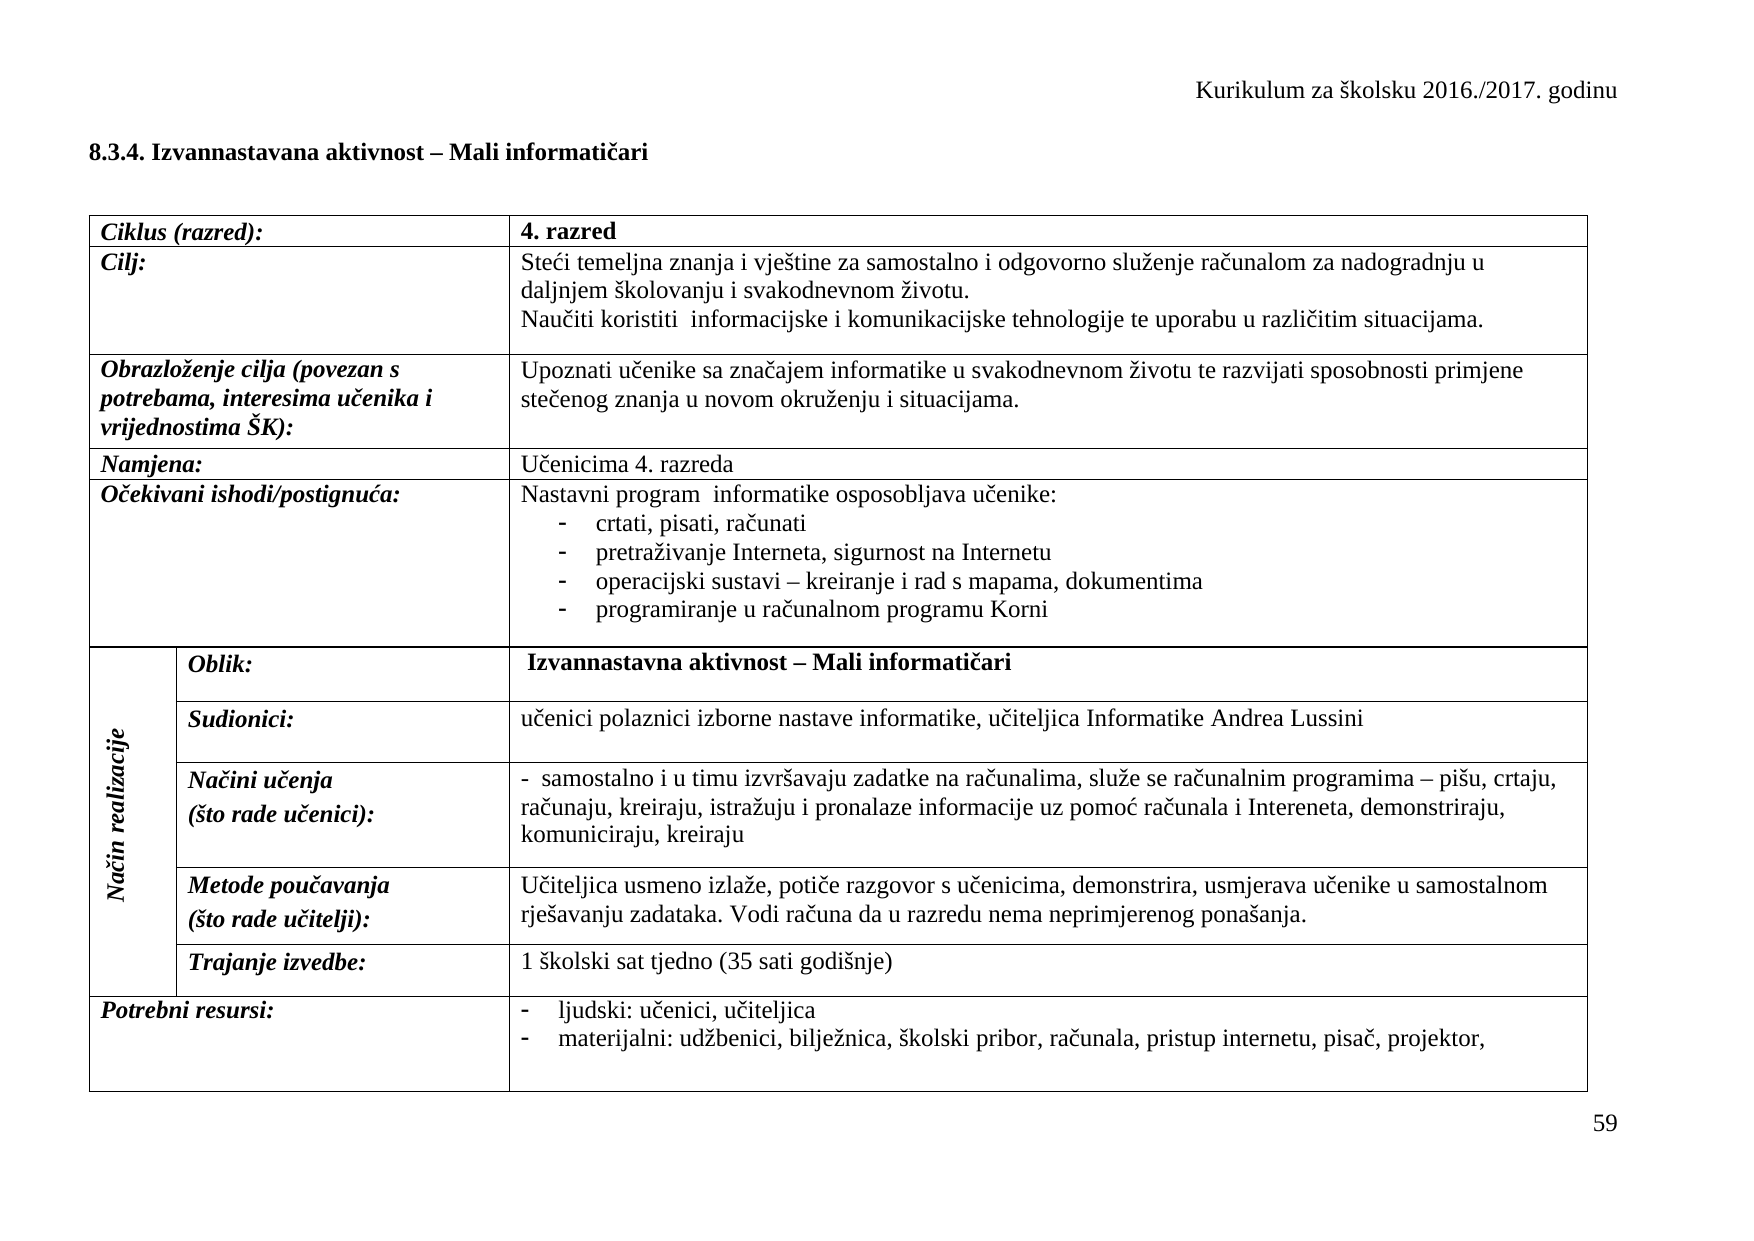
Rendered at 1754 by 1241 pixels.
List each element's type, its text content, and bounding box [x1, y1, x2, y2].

table_cell Cilj: [90, 247, 509, 354]
table_header Ciklus (razred): [90, 216, 509, 246]
table_cell učenici polaznici izborne nastave informatike, učiteljica Informatike Andrea Lussini [510, 702, 1587, 762]
table_cell Nastavni program informatike osposobljava učenike: crtati, pisati, računati pretraživanje Interneta, sigurnost na Internetu operacijski sustavi – kreiranje i rad s mapama, dokumentima programiranje u računalnom programu Korni [510, 480, 1587, 646]
table_cell Steći temeljna znanja i vještine za samostalno i odgovorno služenje računalom za nadogradnju u daljnjem školovanju i svakodnevnom životu. Naučiti koristiti informacijske i komunikacijske tehnologije te uporabu u različitim situacijama. [510, 247, 1587, 354]
table_cell - samostalno i u timu izvršavaju zadatke na računalima, služe se računalnim programima – pišu, crtaju, računaju, kreiraju, istražuju i pronalaze informacije uz pomoć računala i Intereneta, demonstriraju, komuniciraju, kreiraju [510, 763, 1587, 867]
table_cell Način realizacije [90, 648, 176, 996]
table_cell Izvannastavna aktivnost – Mali informatičari [510, 648, 1587, 701]
table_cell Učenicima 4. razreda [510, 449, 1587, 478]
table_header 4. razred [510, 216, 1587, 246]
table_cell Upoznati učenike sa značajem informatike u svakodnevnom životu te razvijati sposobnosti primjene stečenog znanja u novom okruženju i situacijama. [510, 355, 1587, 448]
table_cell Metode poučavanja (što rade učitelji): [177, 868, 509, 944]
table_cell Trajanje izvedbe: [177, 945, 509, 996]
subtitle 8.3.4. Izvannastavana aktivnost – Mali informatičari [89, 137, 1617, 165]
table_cell Namjena: [90, 449, 509, 478]
table_cell Obrazloženje cilja (povezan s potrebama, interesima učenika i vrijednostima ŠK): [90, 355, 509, 448]
table_cell ljudski: učenici, učiteljica materijalni: udžbenici, bilježnica, školski pribor, računala, pristup internetu, pisač, projektor, [510, 997, 1587, 1091]
table_cell Učiteljica usmeno izlaže, potiče razgovor s učenicima, demonstrira, usmjerava učenike u samostalnom rješavanju zadataka. Vodi računa da u razredu nema neprimjerenog ponašanja. [510, 868, 1587, 944]
table_cell Očekivani ishodi/postignuća: [90, 480, 509, 646]
table_cell Potrebni resursi: [90, 997, 509, 1091]
table_cell Načini učenja (što rade učenici): [177, 763, 509, 867]
table_cell Sudionici: [177, 702, 509, 762]
table_cell 1 školski sat tjedno (35 sati godišnje) [510, 945, 1587, 996]
table_cell Oblik: [177, 648, 509, 701]
